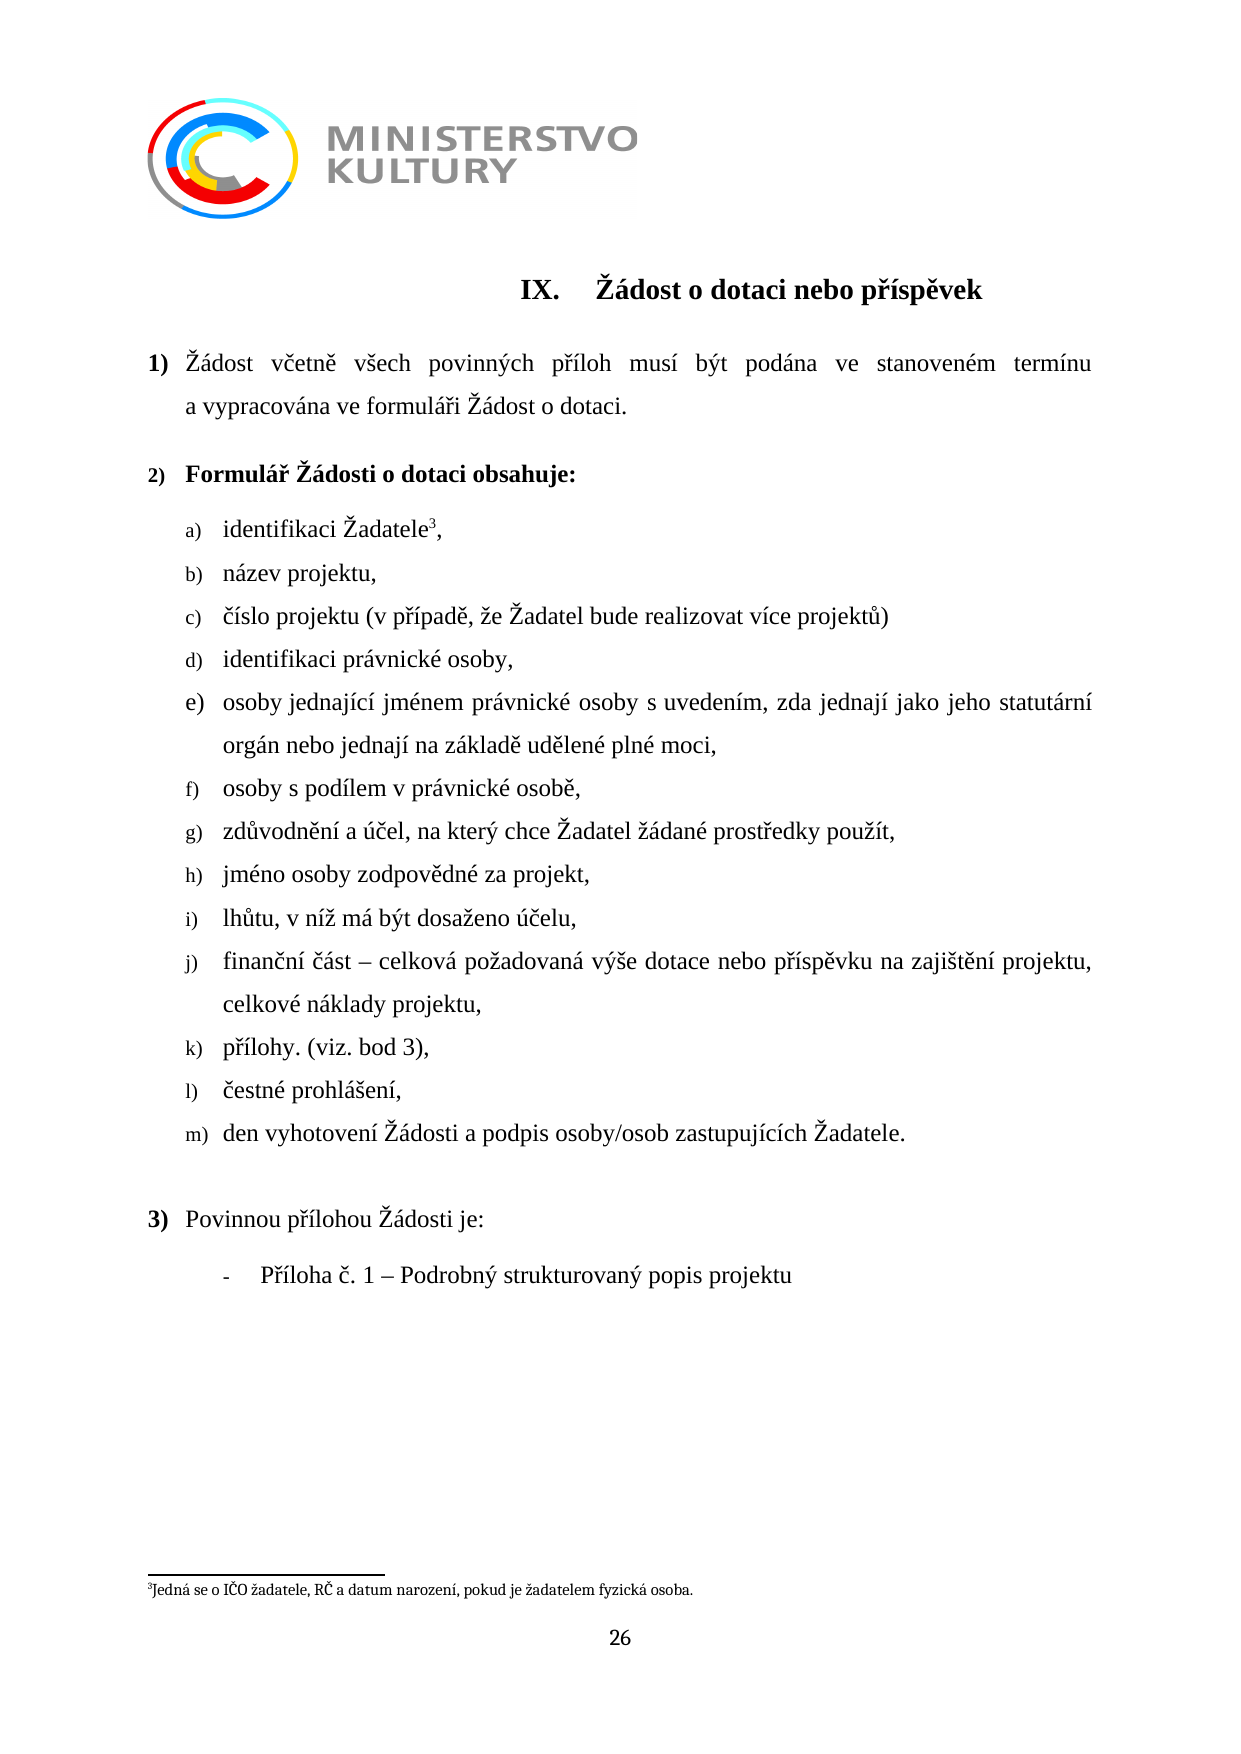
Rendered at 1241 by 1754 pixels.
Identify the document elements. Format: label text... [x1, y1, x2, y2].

list den vyhotovení Žádosti a podpis osoby/osob zastupujících Žadatele. [185, 1118, 1093, 1147]
list identifikaci Žadatele, [185, 514, 1093, 543]
list finanční část – celková požadovaná výše dotace nebo příspěvku na zajištění projektu, celkové náklady projektu, [185, 946, 1093, 1018]
list číslo projektu (v případě, že Žadatel bude realizovat více projektů) [185, 601, 1093, 629]
list identifikaci právnické osoby, [185, 644, 1093, 673]
list Formulář Žádosti o dotaci obsahuje: [148, 459, 1093, 488]
list osoby s podílem v právnické osobě, [185, 773, 1093, 802]
subtitle Žádost o dotaci nebo příspěvek [410, 272, 1093, 306]
list přílohy. (viz. bod 3), [185, 1032, 1093, 1061]
list zdůvodnění a účel, na který chce Žadatel žádané prostředky použít, [185, 816, 1093, 845]
list osoby jednající jménem právnické osoby s uvedením, zda jednají jako jeho statutární orgán nebo jednají na základě udělené plné moci, [185, 687, 1093, 759]
list čestné prohlášení, [185, 1075, 1093, 1104]
list Žádost včetně všech povinných příloh musí být podána ve stanoveném termínu a vypracována ve formuláři Žádost o dotaci. [148, 348, 1093, 419]
list Příloha č. 1 – Podrobný strukturovaný popis projektu [223, 1260, 1093, 1289]
list Povinnou přílohou Žádosti je: [148, 1204, 1093, 1233]
list jméno osoby zodpovědné za projekt, [185, 859, 1093, 888]
picture [147, 98, 638, 219]
list název projektu, [185, 558, 1093, 586]
list lhůtu, v níž má být dosaženo účelu, [185, 903, 1093, 931]
